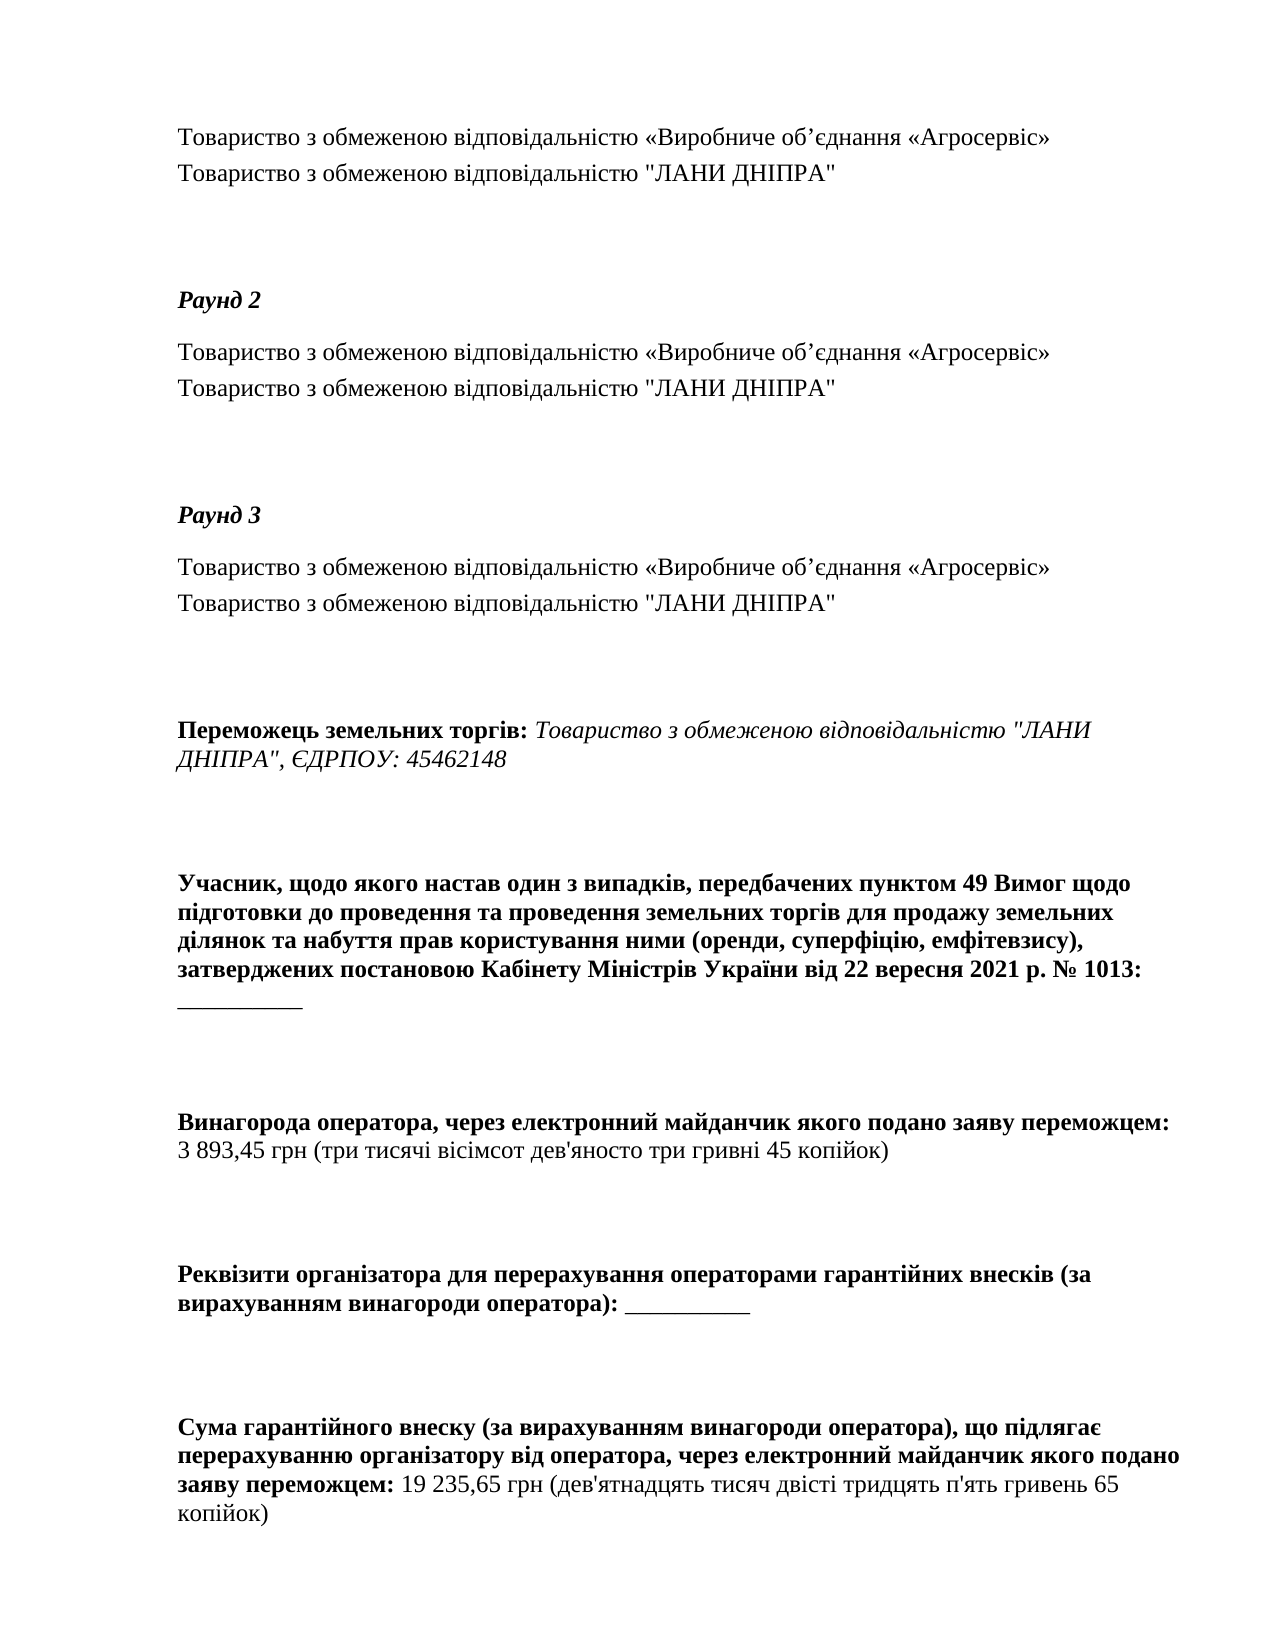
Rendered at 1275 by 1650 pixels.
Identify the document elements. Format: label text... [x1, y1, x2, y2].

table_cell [166, 154, 1275, 191]
text Винагорода оператора, через електронний майданчик якого подано заяву переможцем: 3 893,45 грн (три тисячі вісімсот дев'яносто три гривні 45 копійок) [177, 1107, 1186, 1164]
text Переможець земельних торгів: Товариство з обмеженою відповідальністю "ЛАНИ ДНІПРА", ЄДРПОУ: 45462148 [177, 716, 1186, 773]
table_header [166, 333, 1275, 369]
text Учасник, щодо якого настав один з випадків, передбачених пунктом 49 Вимог щодо підготовки до проведення та проведення земельних торгів для продажу земельних ділянок та набуття прав користування ними (оренди, суперфіцію, емфітевзису), затверджених постановою Кабінету Міністрів України від 22 вересня 2021 р. № 1013: __________ [177, 868, 1186, 1012]
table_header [166, 118, 1275, 154]
table_cell Товариство з обмеженою відповідальністю "ЛАНИ ДНІПРА" [166, 584, 1275, 621]
text Реквізити організатора для перерахування операторами гарантійних внесків (за вирахуванням винагороди оператора): __________ [177, 1259, 1186, 1317]
table_header Товариство з обмеженою відповідальністю «Виробниче об’єднання «Агросервіс» [166, 548, 1275, 584]
table_cell Товариство з обмеженою відповідальністю "ЛАНИ ДНІПРА" [166, 369, 1275, 406]
text Раунд 3 [177, 501, 1186, 529]
text Раунд 2 [177, 286, 1186, 314]
text Сума гарантійного внеску (за вирахуванням винагороди оператора), що підлягає перерахуванню організатору від оператора, через електронний майданчик якого подано заяву переможцем: 19 235,65 грн (дев'ятнадцять тисяч двісті тридцять п'ять гривень 65 копійок) [177, 1412, 1186, 1527]
